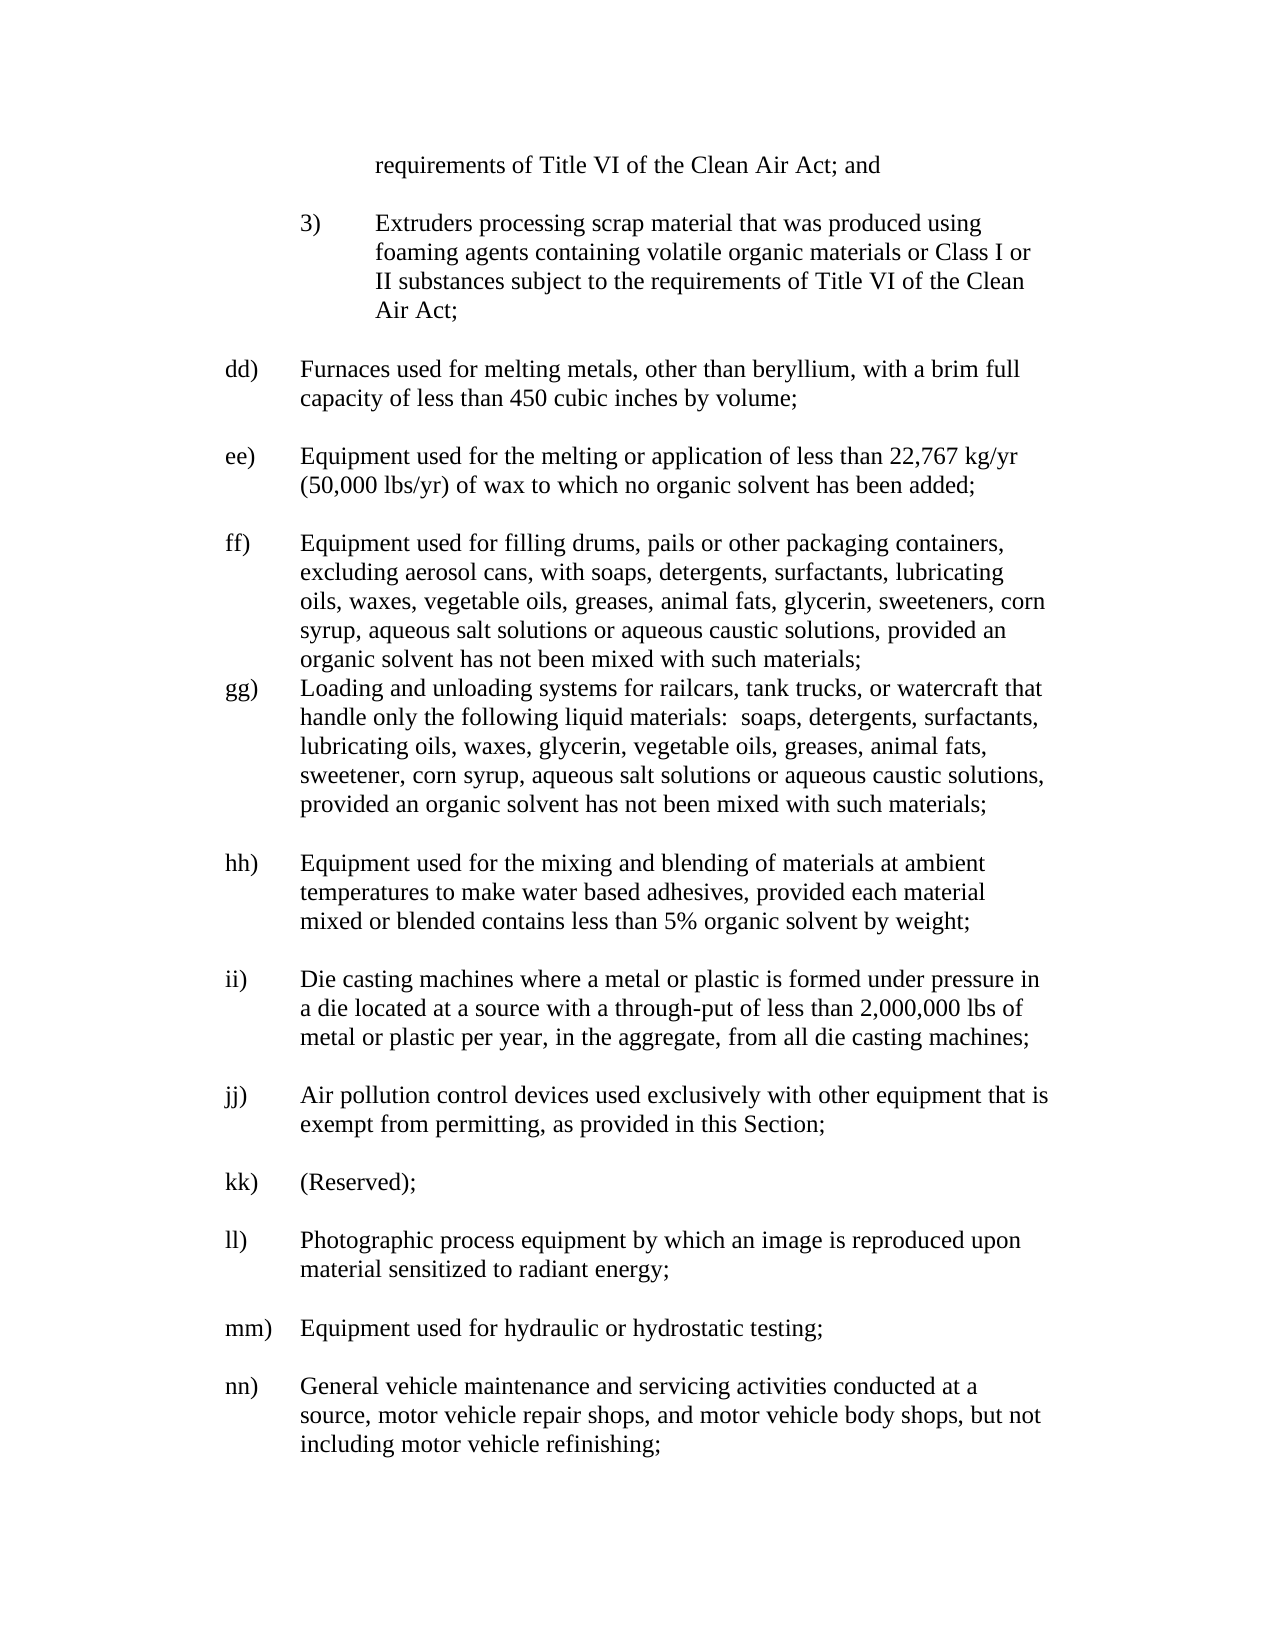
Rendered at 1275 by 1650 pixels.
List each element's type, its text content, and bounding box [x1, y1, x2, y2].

text hh) Equipment used for the mixing and blending of materials at ambient temperatures to make water based adhesives, provided each material mixed or blended contains less than 5% organic solvent by weight; [225, 847, 1050, 935]
text 3) Extruders processing scrap material that was produced using foaming agents containing volatile organic materials or Class I or II substances subject to the requirements of Title VI of the Clean Air Act; [300, 208, 1050, 324]
text kk) (Reserved); [225, 1167, 1050, 1196]
text jj) Air pollution control devices used exclusively with other equipment that is exempt from permitting, as provided in this Section; [225, 1080, 1050, 1138]
text ee) Equipment used for the melting or application of less than 22,767 kg/yr (50,000 lbs/yr) of wax to which no organic solvent has been added; [225, 441, 1050, 499]
text ll) Photographic process equipment by which an image is reproduced upon material sensitized to radiant energy; [225, 1225, 1050, 1283]
text nn) General vehicle maintenance and servicing activities conducted at a source, motor vehicle repair shops, and motor vehicle body shops, but not including motor vehicle refinishing; [225, 1371, 1050, 1458]
text gg) Loading and unloading systems for railcars, tank trucks, or watercraft that handle only the following liquid materials: soaps, detergents, surfactants, lubricating oils, waxes, glycerin, vegetable oils, greases, animal fats, sweetener, corn syrup, aqueous salt solutions or aqueous caustic solutions, provided an organic solvent has not been mixed with such materials; [225, 673, 1050, 818]
text ii) Die casting machines where a metal or plastic is formed under pressure in a die located at a source with a through-put of less than 2,000,000 lbs of metal or plastic per year, in the aggregate, from all die casting machines; [225, 964, 1050, 1051]
text dd) Furnaces used for melting metals, other than beryllium, with a brim full capacity of less than 450 cubic inches by volume; [225, 353, 1050, 412]
text mm) Equipment used for hydraulic or hydrostatic testing; [225, 1312, 1050, 1342]
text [300, 150, 1050, 179]
text ff) Equipment used for filling drums, pails or other packaging containers, excluding aerosol cans, with soaps, detergents, surfactants, lubricating oils, waxes, vegetable oils, greases, animal fats, glycerin, sweeteners, corn syrup, aqueous salt solutions or aqueous caustic solutions, provided an organic solvent has not been mixed with such materials; [225, 528, 1050, 673]
